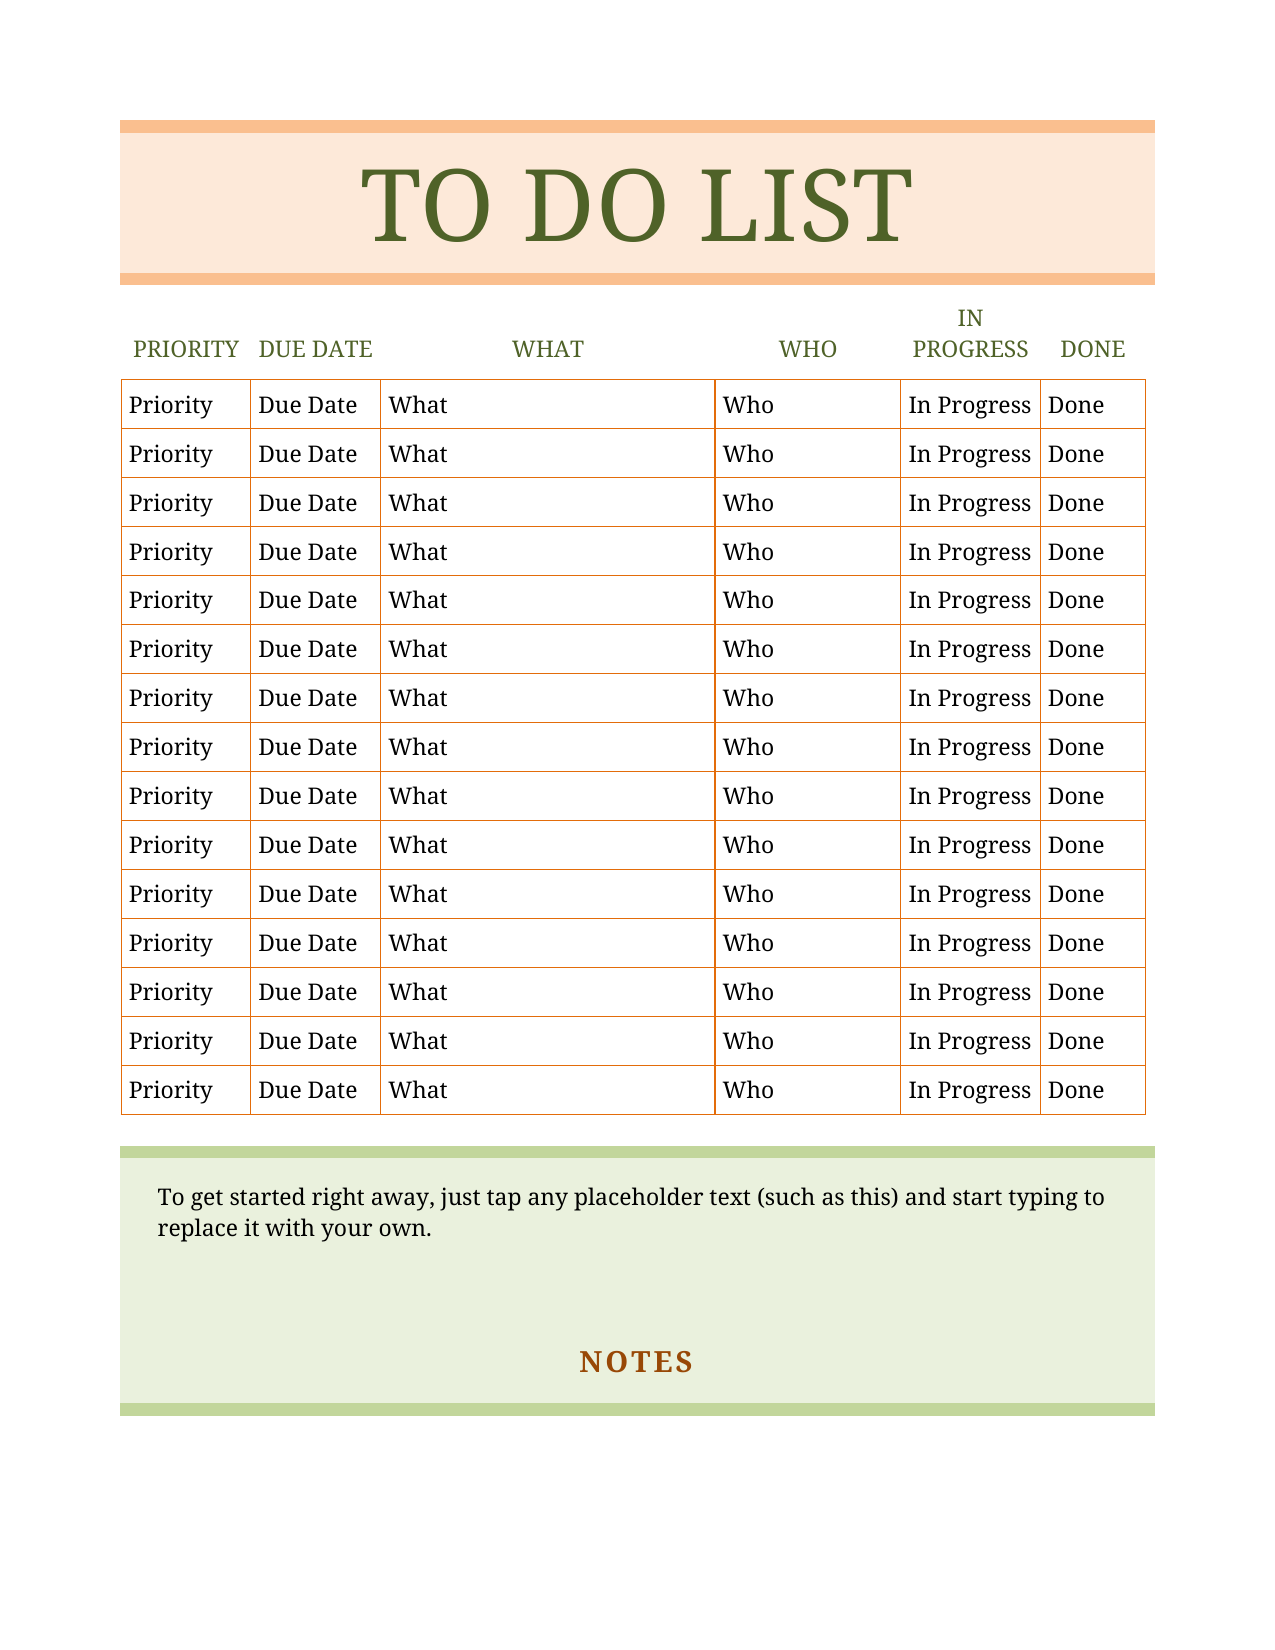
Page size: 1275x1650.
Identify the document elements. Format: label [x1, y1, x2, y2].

table_cell [716, 968, 900, 1016]
table_cell [716, 478, 900, 526]
table_header [1040, 285, 1146, 379]
table_cell [901, 527, 1040, 575]
table_cell [251, 1017, 380, 1064]
table_cell [1041, 625, 1145, 673]
table_cell [251, 478, 380, 526]
table_header [901, 285, 1040, 379]
table_cell [381, 478, 714, 526]
table_cell [1041, 429, 1145, 477]
table_cell [901, 380, 1040, 428]
table_cell [901, 429, 1040, 477]
table_cell [901, 478, 1040, 526]
table_cell [251, 1066, 380, 1113]
table_cell [716, 1066, 900, 1113]
table_cell [1041, 919, 1145, 967]
table_cell [901, 625, 1040, 673]
table_cell [251, 821, 380, 869]
table_cell [716, 919, 900, 967]
table_cell [251, 919, 380, 967]
table_cell [381, 821, 714, 869]
table_cell [901, 772, 1040, 820]
table_cell [1041, 478, 1145, 526]
table_cell [1041, 772, 1145, 820]
table_cell [251, 380, 380, 428]
table_cell [381, 429, 714, 477]
table_cell [1041, 870, 1145, 918]
table_cell [716, 625, 900, 673]
table_cell [901, 1017, 1040, 1064]
table_cell [716, 380, 900, 428]
table_cell [716, 821, 900, 869]
table_cell [381, 870, 714, 918]
table_cell [901, 674, 1040, 722]
table_cell [381, 919, 714, 967]
table_cell [901, 576, 1040, 624]
table_cell [716, 527, 900, 575]
table_cell [381, 527, 714, 575]
table_cell [381, 772, 714, 820]
table_cell [1041, 1017, 1145, 1064]
table_header [381, 285, 715, 379]
table_cell [381, 625, 714, 673]
table_cell [716, 723, 900, 771]
table_cell [251, 674, 380, 722]
table_cell [716, 576, 900, 624]
table_cell [716, 1017, 900, 1064]
table_cell [901, 1066, 1040, 1113]
table_cell [901, 968, 1040, 1016]
table_cell [1041, 723, 1145, 771]
table_cell [1041, 674, 1145, 722]
table_cell [901, 919, 1040, 967]
table_cell [716, 674, 900, 722]
table_header [715, 285, 901, 379]
table_cell [251, 772, 380, 820]
table_cell [901, 723, 1040, 771]
table_cell [251, 723, 380, 771]
table_cell [381, 1066, 714, 1113]
table_cell [901, 870, 1040, 918]
table_cell [251, 625, 380, 673]
table_cell [251, 870, 380, 918]
table_header [251, 285, 381, 379]
table_cell [251, 527, 380, 575]
table_cell [1041, 968, 1145, 1016]
table_cell [381, 674, 714, 722]
table_cell [381, 968, 714, 1016]
table_cell [251, 576, 380, 624]
table_cell [1041, 527, 1145, 575]
table_cell [716, 870, 900, 918]
table_cell [381, 380, 714, 428]
table_cell [716, 429, 900, 477]
table_cell [251, 429, 380, 477]
table_cell [1041, 576, 1145, 624]
table_cell [381, 576, 714, 624]
table_cell [381, 723, 714, 771]
table_cell [716, 772, 900, 820]
table_cell [381, 1017, 714, 1064]
table_cell [251, 968, 380, 1016]
table_cell [1041, 380, 1145, 428]
table_cell [901, 821, 1040, 869]
table_cell [1041, 1066, 1145, 1113]
table_cell [1041, 821, 1145, 869]
